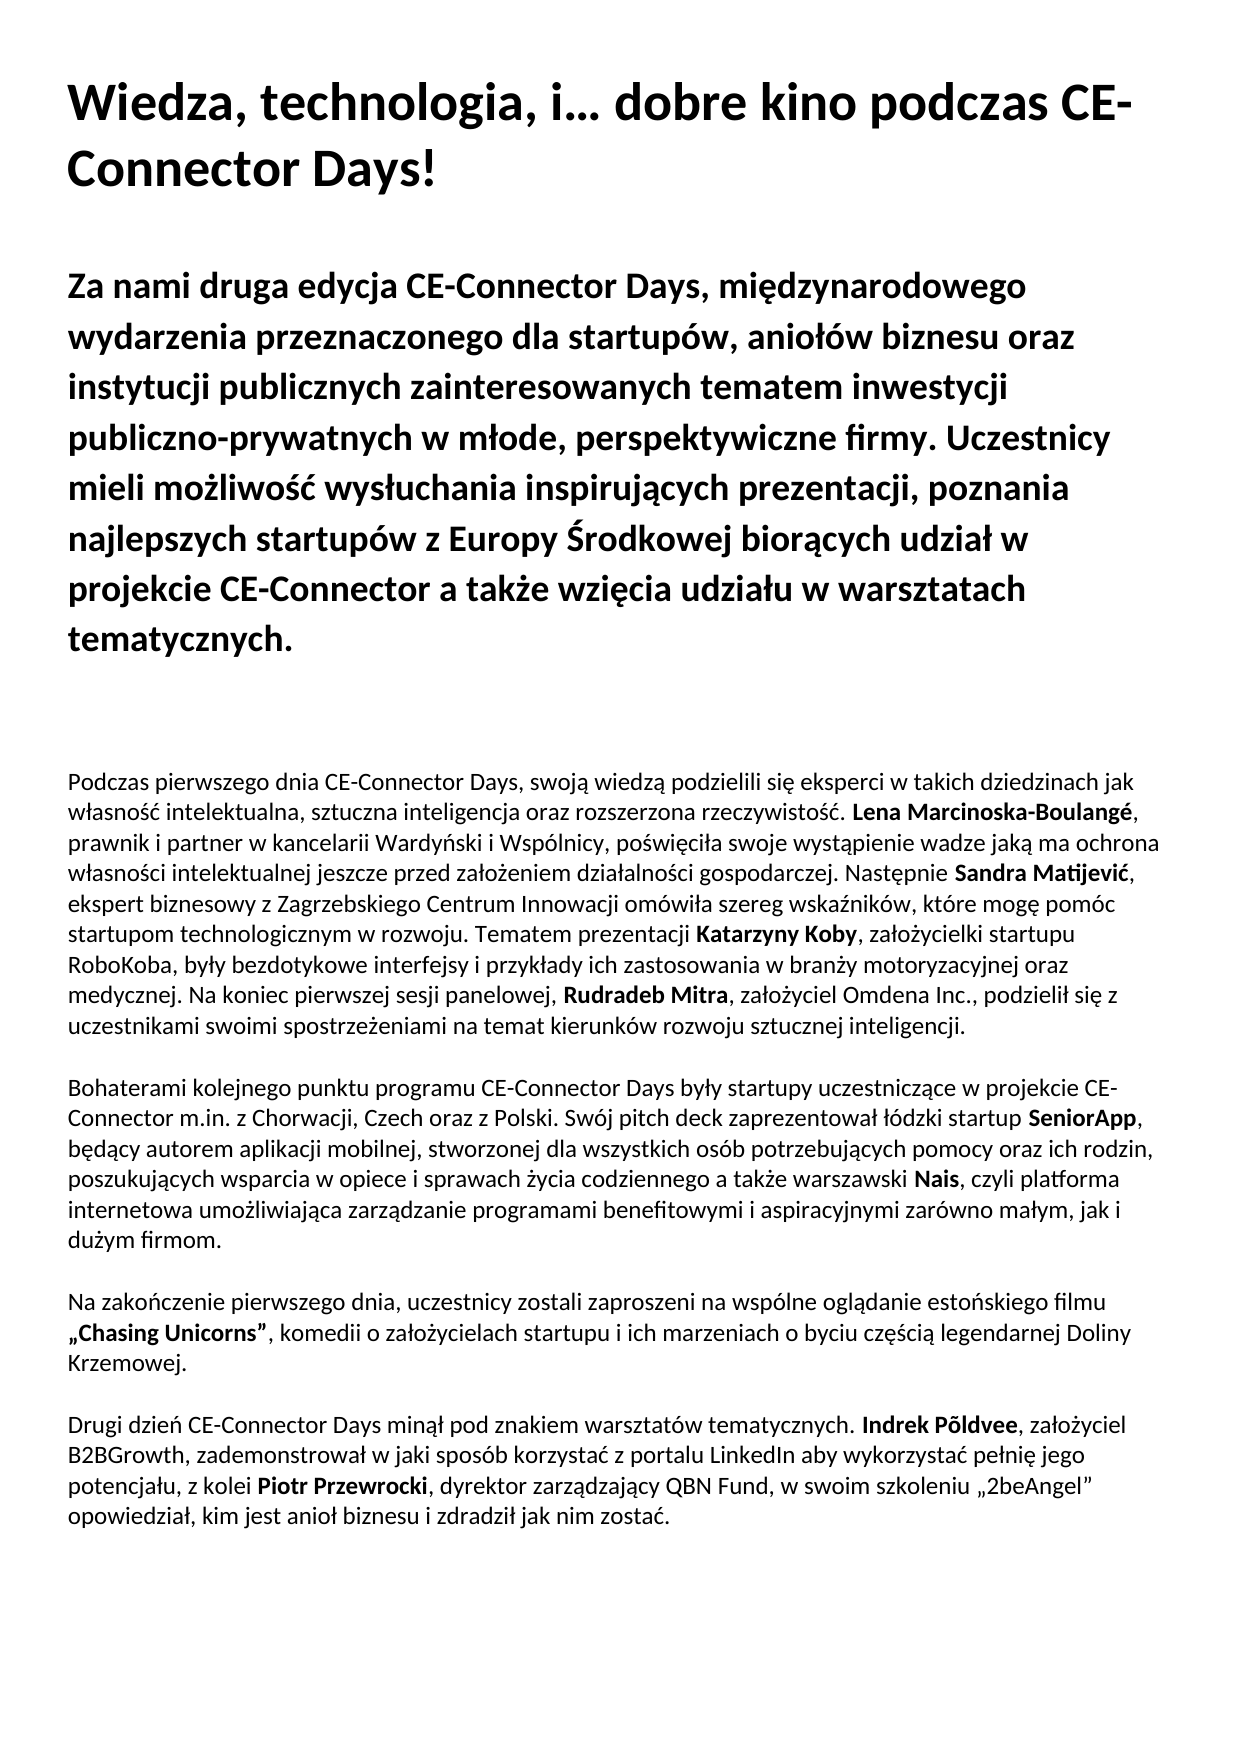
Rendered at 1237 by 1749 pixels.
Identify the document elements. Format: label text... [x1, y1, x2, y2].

text Drugi dzień CE-Connector Days minął pod znakiem warsztatów tematycznych. Indrek Põldvee, założyciel B2BGrowth, zademonstrował w jaki sposób korzystać z portalu LinkedIn aby wykorzystać pełnię jego potencjału, z kolei Piotr Przewrocki, dyrektor zarządzający QBN Fund, w swoim szkoleniu „2beAngel” opowiedział, kim jest anioł biznesu i zdradził jak nim zostać. [68, 1409, 1169, 1531]
text Na zakończenie pierwszego dnia, uczestnicy zostali zaproszeni na wspólne oglądanie estońskiego filmu „Chasing Unicorns”, komedii o założycielach startupu i ich marzeniach o byciu częścią legendarnej Doliny Krzemowej. [68, 1286, 1169, 1378]
text Bohaterami kolejnego punktu programu CE-Connector Days były startupy uczestniczące w projekcie CE-Connector m.in. z Chorwacji, Czech oraz z Polski. Swój pitch deck zaprezentował łódzki startup SeniorApp, będący autorem aplikacji mobilnej, stworzonej dla wszystkich osób potrzebujących pomocy oraz ich rodzin, poszukujących wsparcia w opiece i sprawach życia codziennego a także warszawski Nais, czyli platforma internetowa umożliwiająca zarządzanie programami benefitowymi i aspiracyjnymi zarówno małym, jak i dużym firmom. [68, 1072, 1169, 1255]
text Za nami druga edycja CE-Connector Days, międzynarodowego wydarzenia przeznaczonego dla startupów, aniołów biznesu oraz instytucji publicznych zainteresowanych tematem inwestycji publiczno-prywatnych w młode, perspektywiczne firmy. Uczestnicy mieli możliwość wysłuchania inspirujących prezentacji, poznania najlepszych startupów z Europy Środkowej biorących udział w projekcie CE-Connector a także wzięcia udziału w warsztatach tematycznych. [68, 262, 1169, 661]
text Podczas pierwszego dnia CE-Connector Days, swoją wiedzą podzielili się eksperci w takich dziedzinach jak własność intelektualna, sztuczna inteligencja oraz rozszerzona rzeczywistość. Lena Marcinoska-Boulangé, prawnik i partner w kancelarii Wardyński i Wspólnicy, poświęciła swoje wystąpienie wadze jaką ma ochrona własności intelektualnej jeszcze przed założeniem działalności gospodarczej. Następnie Sandra Matijević, ekspert biznesowy z Zagrzebskiego Centrum Innowacji omówiła szereg wskaźników, które mogę pomóc startupom technologicznym w rozwoju. Tematem prezentacji Katarzyny Koby, założycielki startupu RoboKoba, były bezdotykowe interfejsy i przykłady ich zastosowania w branży motoryzacyjnej oraz medycznej. Na koniec pierwszej sesji panelowej, Rudradeb Mitra, założyciel Omdena Inc., podzielił się z uczestnikami swoimi spostrzeżeniami na temat kierunków rozwoju sztucznej inteligencji. [68, 766, 1169, 1041]
text Wiedza, technologia, i… dobre kino podczas CE-Connector Days! [68, 68, 1169, 200]
